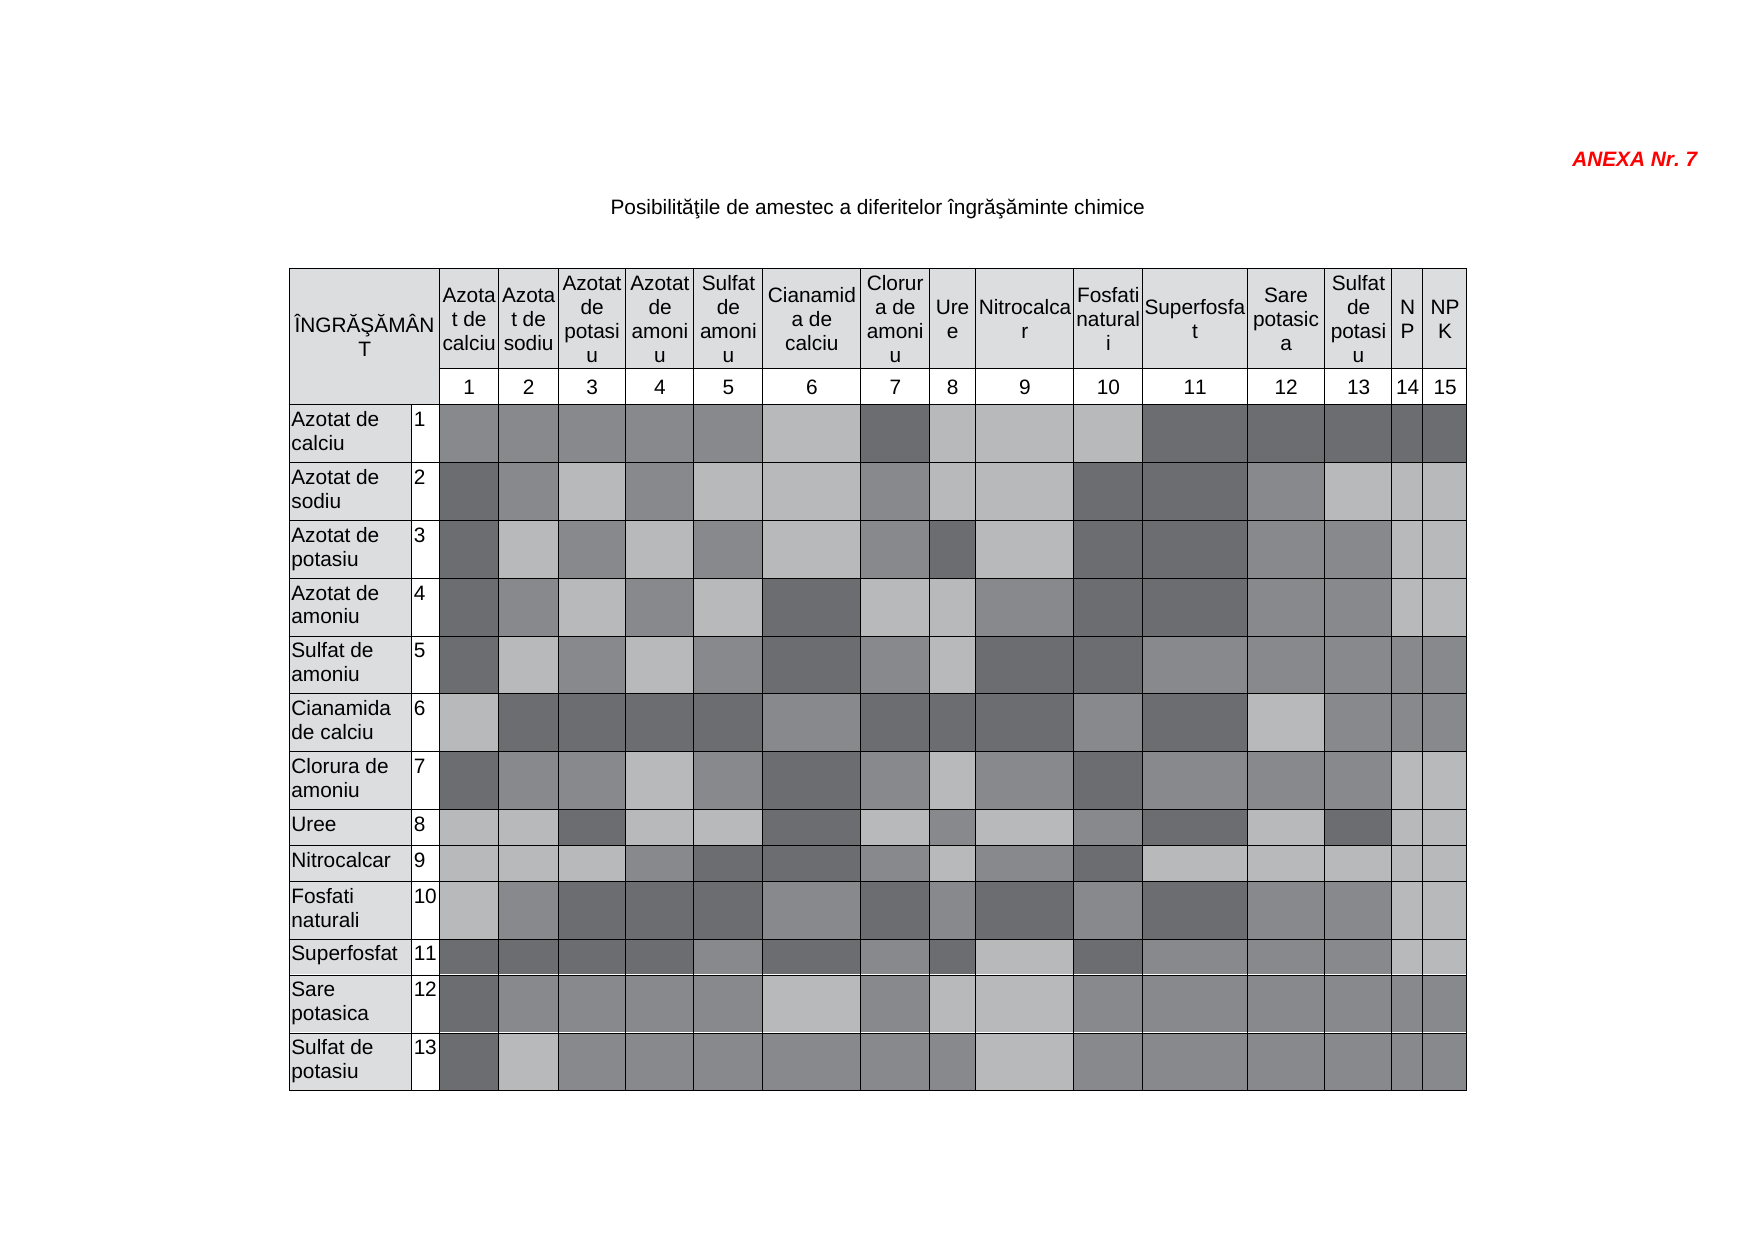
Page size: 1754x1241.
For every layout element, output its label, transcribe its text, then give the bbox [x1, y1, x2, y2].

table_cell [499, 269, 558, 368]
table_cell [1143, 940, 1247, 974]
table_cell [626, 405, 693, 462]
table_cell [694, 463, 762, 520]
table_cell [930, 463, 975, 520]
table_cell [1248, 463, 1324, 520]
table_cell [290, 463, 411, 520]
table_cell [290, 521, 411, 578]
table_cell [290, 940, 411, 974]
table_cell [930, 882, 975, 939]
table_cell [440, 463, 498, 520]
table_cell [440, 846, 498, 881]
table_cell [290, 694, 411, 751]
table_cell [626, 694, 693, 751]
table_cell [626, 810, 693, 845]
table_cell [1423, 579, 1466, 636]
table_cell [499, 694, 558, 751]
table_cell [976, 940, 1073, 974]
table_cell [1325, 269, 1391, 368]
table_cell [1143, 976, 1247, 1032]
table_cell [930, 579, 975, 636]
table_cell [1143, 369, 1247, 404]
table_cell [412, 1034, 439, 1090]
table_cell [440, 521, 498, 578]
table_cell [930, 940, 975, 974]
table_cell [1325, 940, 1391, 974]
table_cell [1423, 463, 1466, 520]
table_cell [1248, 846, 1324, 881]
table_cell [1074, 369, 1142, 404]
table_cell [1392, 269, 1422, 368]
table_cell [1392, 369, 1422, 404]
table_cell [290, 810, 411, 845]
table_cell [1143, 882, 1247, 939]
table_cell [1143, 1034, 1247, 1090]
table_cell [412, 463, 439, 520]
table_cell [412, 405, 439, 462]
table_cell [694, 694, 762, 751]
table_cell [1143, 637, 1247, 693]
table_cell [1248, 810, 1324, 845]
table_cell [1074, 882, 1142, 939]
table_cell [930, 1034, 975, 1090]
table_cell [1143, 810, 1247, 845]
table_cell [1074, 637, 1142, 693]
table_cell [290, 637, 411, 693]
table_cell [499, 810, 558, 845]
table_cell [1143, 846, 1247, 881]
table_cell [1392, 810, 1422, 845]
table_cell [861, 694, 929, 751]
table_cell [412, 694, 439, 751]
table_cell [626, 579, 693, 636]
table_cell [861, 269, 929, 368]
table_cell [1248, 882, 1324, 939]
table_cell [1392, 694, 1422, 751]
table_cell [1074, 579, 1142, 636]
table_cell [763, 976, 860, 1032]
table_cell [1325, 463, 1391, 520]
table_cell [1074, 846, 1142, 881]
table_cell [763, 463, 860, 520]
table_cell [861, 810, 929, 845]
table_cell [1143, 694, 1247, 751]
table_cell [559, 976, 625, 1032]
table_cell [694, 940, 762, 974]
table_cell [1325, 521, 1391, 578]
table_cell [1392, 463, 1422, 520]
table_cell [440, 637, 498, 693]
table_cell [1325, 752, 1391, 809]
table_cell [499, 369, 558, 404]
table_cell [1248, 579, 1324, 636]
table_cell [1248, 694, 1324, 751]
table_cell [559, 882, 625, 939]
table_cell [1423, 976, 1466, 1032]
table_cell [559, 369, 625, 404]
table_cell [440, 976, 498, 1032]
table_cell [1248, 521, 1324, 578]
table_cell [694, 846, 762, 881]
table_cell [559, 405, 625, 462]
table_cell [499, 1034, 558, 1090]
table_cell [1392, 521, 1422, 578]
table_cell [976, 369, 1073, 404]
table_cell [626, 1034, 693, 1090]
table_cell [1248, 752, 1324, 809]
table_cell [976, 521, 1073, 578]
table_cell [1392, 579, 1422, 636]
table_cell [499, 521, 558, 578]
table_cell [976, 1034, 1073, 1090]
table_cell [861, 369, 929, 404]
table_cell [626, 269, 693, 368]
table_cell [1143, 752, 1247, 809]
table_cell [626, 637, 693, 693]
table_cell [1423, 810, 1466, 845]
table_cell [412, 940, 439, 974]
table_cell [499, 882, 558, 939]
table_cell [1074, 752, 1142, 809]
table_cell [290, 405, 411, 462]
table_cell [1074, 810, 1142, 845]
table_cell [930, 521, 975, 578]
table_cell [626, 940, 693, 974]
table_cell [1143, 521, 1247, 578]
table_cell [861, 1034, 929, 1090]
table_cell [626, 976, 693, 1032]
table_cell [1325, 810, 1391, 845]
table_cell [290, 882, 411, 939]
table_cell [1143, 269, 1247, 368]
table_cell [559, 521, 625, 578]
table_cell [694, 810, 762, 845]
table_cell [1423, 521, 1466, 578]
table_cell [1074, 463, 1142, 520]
text ANEXA Nr. 7 [236, 147, 1697, 171]
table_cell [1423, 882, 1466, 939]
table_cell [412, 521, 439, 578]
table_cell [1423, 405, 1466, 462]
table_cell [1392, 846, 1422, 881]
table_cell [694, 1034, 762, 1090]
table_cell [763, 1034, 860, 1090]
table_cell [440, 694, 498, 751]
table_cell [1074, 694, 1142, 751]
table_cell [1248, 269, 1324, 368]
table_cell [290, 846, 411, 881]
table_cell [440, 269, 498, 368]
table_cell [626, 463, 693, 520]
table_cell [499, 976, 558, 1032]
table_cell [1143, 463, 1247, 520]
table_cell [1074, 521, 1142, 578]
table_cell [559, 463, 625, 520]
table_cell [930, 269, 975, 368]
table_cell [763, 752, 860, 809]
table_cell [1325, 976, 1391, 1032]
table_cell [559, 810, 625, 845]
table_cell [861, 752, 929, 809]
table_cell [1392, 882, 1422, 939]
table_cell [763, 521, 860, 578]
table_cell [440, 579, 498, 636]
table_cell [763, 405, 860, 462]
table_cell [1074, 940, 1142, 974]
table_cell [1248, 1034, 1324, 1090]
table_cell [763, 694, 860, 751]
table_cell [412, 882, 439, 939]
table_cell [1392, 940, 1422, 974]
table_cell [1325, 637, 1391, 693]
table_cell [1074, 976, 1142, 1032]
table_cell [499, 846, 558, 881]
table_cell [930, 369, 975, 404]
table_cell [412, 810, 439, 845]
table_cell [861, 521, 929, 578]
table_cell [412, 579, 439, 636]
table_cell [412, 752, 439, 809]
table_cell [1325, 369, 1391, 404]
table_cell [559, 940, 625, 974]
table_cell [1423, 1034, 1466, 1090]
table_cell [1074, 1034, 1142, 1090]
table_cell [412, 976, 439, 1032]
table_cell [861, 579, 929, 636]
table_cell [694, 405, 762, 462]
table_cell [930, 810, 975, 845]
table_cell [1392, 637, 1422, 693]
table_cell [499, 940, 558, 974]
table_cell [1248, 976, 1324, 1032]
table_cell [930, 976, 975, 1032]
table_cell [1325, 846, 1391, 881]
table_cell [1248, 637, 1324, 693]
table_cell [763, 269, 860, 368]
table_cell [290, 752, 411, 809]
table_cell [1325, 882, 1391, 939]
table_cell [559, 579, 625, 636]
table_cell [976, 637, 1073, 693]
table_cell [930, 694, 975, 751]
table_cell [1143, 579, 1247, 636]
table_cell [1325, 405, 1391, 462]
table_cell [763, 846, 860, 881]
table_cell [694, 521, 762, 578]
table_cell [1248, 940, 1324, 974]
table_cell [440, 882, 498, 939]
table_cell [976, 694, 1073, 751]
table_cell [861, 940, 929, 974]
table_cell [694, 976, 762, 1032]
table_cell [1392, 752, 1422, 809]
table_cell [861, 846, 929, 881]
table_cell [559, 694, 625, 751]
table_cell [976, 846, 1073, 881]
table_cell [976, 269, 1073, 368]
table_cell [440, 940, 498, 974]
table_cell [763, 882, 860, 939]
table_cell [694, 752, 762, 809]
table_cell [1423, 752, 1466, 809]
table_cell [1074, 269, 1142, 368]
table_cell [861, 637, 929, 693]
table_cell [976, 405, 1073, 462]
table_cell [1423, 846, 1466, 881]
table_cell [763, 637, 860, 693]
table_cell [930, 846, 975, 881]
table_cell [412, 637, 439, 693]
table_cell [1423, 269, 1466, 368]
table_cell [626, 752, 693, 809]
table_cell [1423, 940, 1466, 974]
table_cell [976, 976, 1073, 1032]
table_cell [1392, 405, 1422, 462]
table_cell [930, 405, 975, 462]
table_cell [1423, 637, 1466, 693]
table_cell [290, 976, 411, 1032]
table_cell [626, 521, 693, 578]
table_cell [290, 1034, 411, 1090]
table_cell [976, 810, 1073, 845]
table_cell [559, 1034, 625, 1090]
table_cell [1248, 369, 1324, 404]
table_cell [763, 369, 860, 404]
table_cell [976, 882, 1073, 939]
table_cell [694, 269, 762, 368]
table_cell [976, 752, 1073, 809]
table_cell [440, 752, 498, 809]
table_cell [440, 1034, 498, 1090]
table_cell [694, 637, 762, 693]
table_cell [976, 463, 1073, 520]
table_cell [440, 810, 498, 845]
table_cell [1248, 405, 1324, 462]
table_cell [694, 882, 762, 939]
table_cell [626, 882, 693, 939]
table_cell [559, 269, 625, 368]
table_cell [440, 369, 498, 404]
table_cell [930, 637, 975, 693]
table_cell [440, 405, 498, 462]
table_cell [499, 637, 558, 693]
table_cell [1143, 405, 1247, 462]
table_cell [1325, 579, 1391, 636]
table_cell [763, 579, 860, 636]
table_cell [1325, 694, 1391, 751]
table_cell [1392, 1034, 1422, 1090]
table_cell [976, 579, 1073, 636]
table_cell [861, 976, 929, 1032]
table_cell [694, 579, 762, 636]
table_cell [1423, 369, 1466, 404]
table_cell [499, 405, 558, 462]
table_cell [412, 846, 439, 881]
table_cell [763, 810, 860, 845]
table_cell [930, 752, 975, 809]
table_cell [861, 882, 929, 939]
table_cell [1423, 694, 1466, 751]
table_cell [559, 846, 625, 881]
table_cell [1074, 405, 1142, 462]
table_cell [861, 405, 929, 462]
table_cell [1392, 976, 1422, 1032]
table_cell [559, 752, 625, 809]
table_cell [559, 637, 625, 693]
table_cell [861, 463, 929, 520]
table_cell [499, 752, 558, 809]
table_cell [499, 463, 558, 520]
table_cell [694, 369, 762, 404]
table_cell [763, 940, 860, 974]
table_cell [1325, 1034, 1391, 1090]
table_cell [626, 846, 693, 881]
text Posibilităţile de amestec a diferitelor îngrăşăminte chimice [58, 195, 1697, 219]
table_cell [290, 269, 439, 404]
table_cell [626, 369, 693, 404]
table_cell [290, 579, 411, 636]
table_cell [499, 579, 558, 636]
